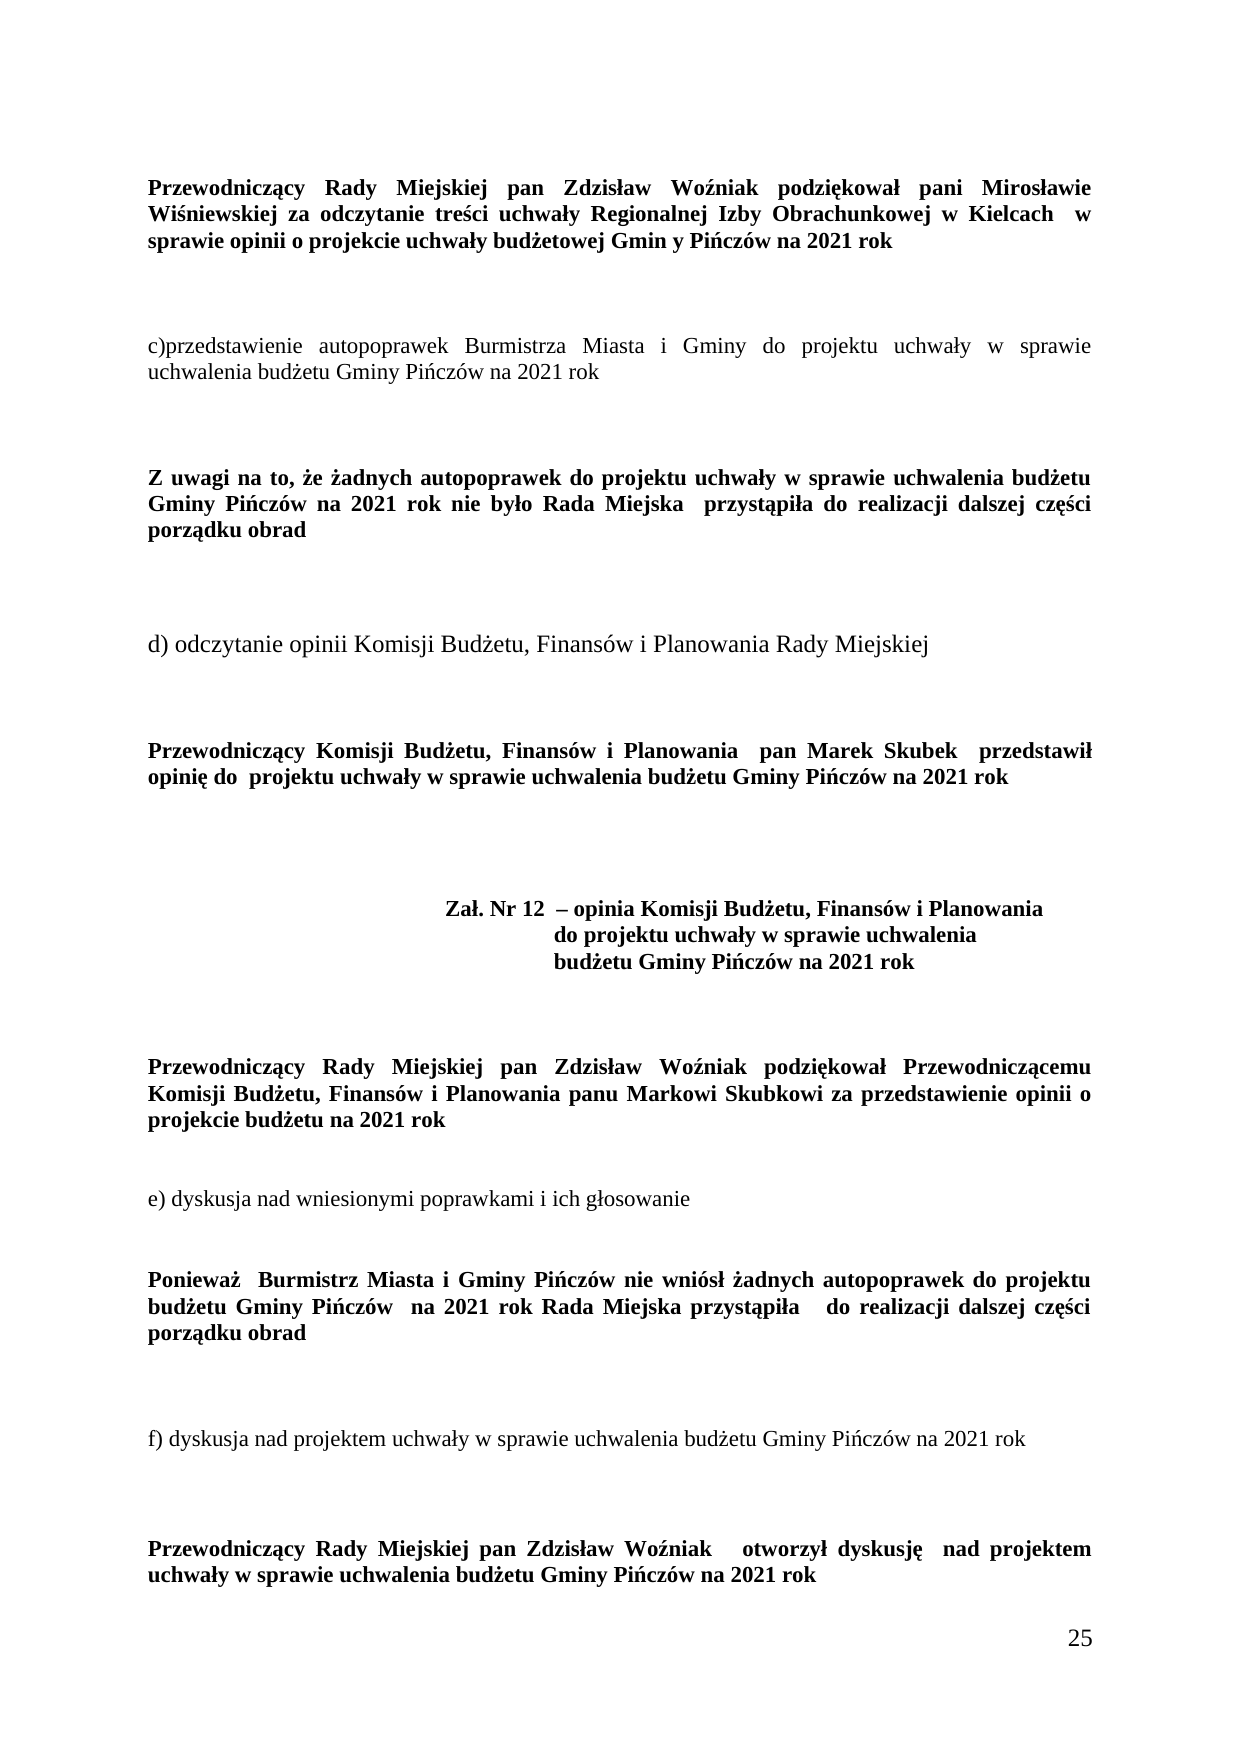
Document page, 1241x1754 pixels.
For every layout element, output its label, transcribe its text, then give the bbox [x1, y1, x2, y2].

text Przewodniczący Rady Miejskiej pan Zdzisław Woźniak podziękował Przewodniczącemu Komisji Budżetu, Finansów i Planowania panu Markowi Skubkowi za przedstawienie opinii o projekcie budżetu na 2021 rok [148, 1053, 1093, 1132]
text c)przedstawienie autopoprawek Burmistrza Miasta i Gminy do projektu uchwały w sprawie uchwalenia budżetu Gminy Pińczów na 2021 rok [148, 332, 1093, 385]
text Ponieważ Burmistrz Miasta i Gminy Pińczów nie wniósł żadnych autopoprawek do projektu budżetu Gminy Pińczów na 2021 rok Rada Miejska przystąpiła do realizacji dalszej części porządku obrad [148, 1266, 1093, 1346]
text e) dyskusja nad wniesionymi poprawkami i ich głosowanie [148, 1185, 1093, 1211]
text Przewodniczący Rady Miejskiej pan Zdzisław Woźniak otworzył dyskusję nad projektem uchwały w sprawie uchwalenia budżetu Gminy Pińczów na 2021 rok [148, 1535, 1093, 1587]
text Przewodniczący Komisji Budżetu, Finansów i Planowania pan Marek Skubek przedstawił opinię do projektu uchwały w sprawie uchwalenia budżetu Gminy Pińczów na 2021 rok [148, 737, 1093, 790]
text Zał. Nr 12 – opinia Komisji Budżetu, Finansów i Planowania [148, 895, 1093, 921]
text Z uwagi na to, że żadnych autopoprawek do projektu uchwały w sprawie uchwalenia budżetu Gminy Pińczów na 2021 rok nie było Rada Miejska przystąpiła do realizacji dalszej części porządku obrad [148, 464, 1093, 543]
text Przewodniczący Rady Miejskiej pan Zdzisław Woźniak podziękował pani Mirosławie Wiśniewskiej za odczytanie treści uchwały Regionalnej Izby Obrachunkowej w Kielcach w sprawie opinii o projekcie uchwały budżetowej Gmin y Pińczów na 2021 rok [148, 174, 1093, 253]
text d) odczytanie opinii Komisji Budżetu, Finansów i Planowania Rady Miejskiej [148, 629, 1093, 658]
text budżetu Gminy Pińczów na 2021 rok [148, 948, 1093, 974]
text f) dyskusja nad projektem uchwały w sprawie uchwalenia budżetu Gminy Pińczów na 2021 rok [148, 1424, 1093, 1451]
text do projektu uchwały w sprawie uchwalenia [148, 921, 1093, 948]
